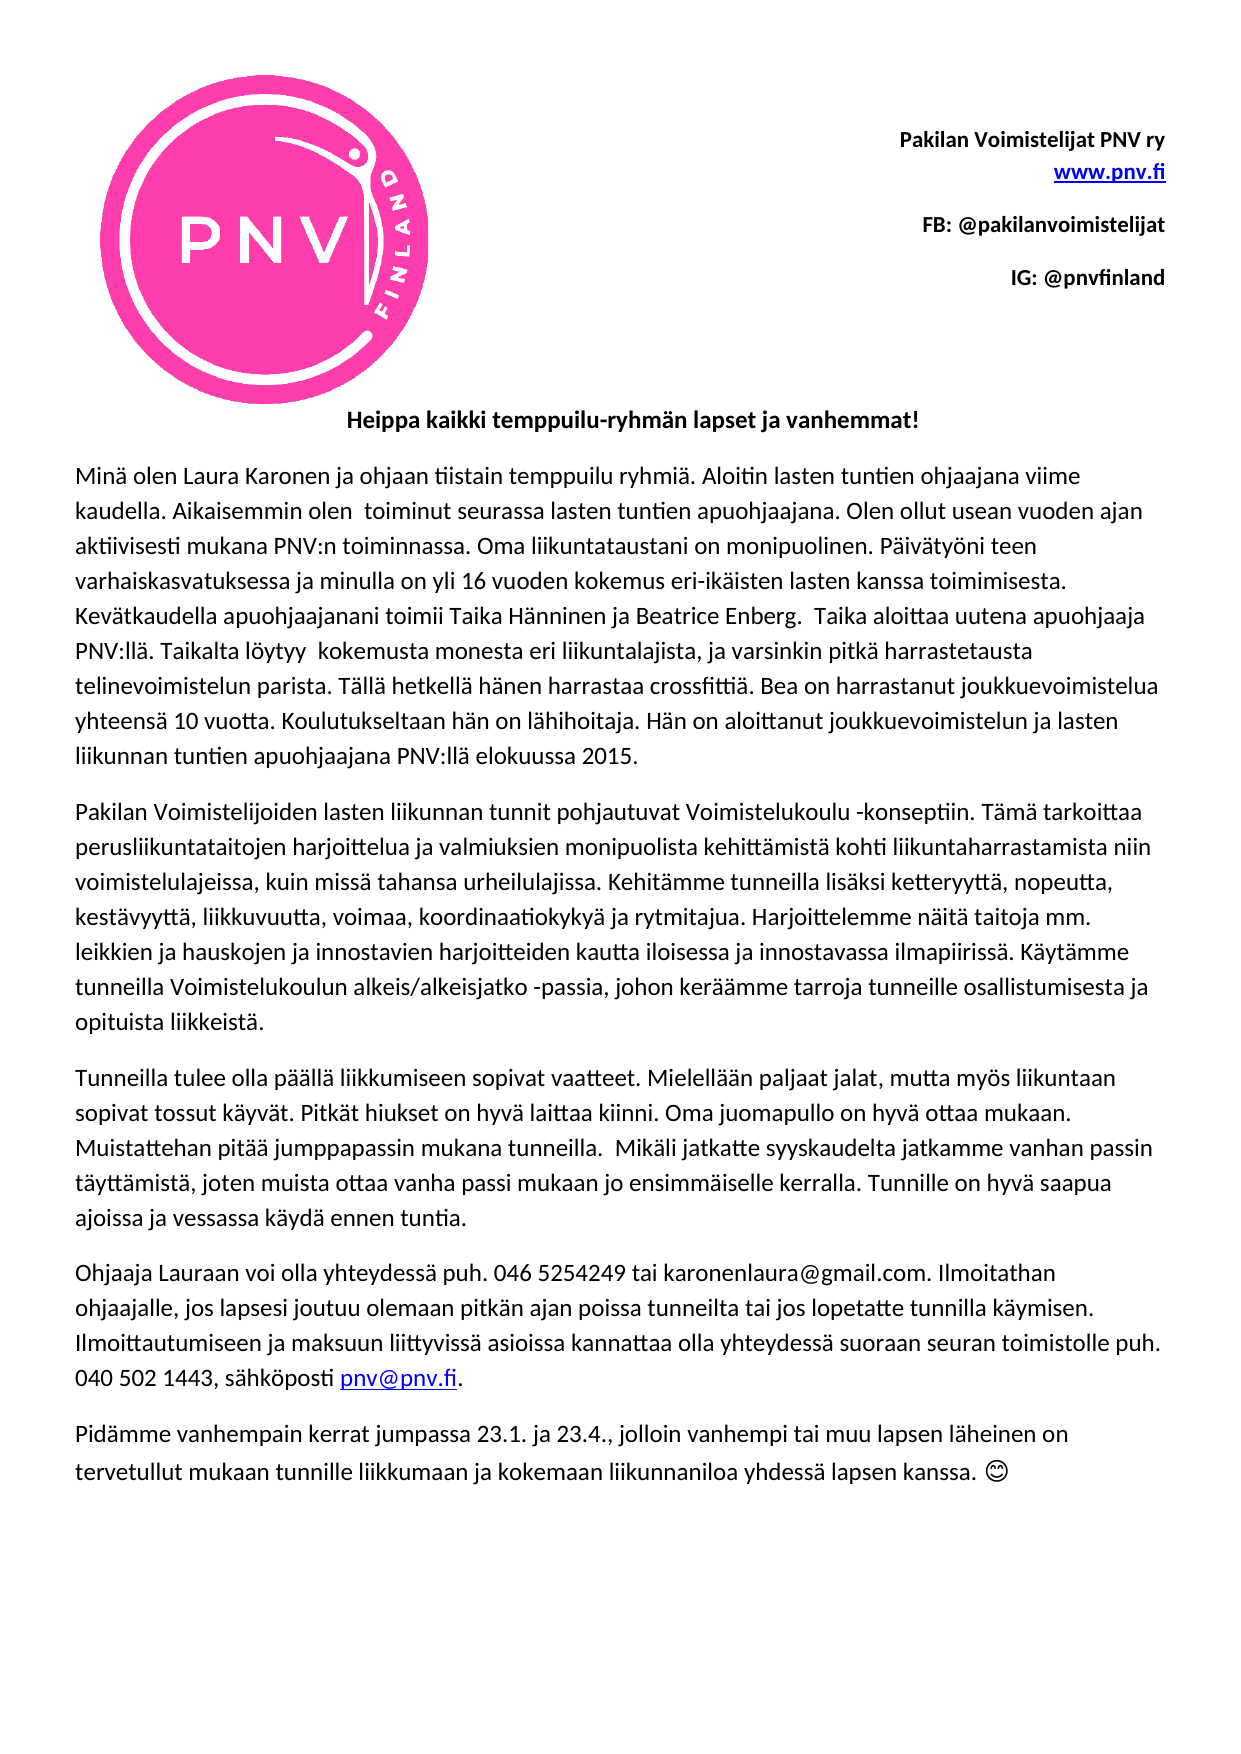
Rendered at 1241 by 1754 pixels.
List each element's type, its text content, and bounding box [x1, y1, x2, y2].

text IG: @pnvfinland [75, 263, 1165, 323]
text FB: @pakilanvoimistelijat [75, 210, 1165, 238]
text Pakilan Voimistelijoiden lasten liikunnan tunnit pohjautuvat Voimistelukoulu -konseptiin. Tämä tarkoittaa perusliikuntataitojen harjoittelua ja valmiuksien monipuolista kehittämistä kohti liikuntaharrastamista niin voimistelulajeissa, kuin missä tahansa urheilulajissa. Kehitämme tunneilla lisäksi ketteryyttä, nopeutta, kestävyyttä, liikkuvuutta, voimaa, koordinaatiokykyä ja rytmitajua. Harjoittelemme näitä taitoja mm. leikkien ja hauskojen ja innostavien harjoitteiden kautta iloisessa ja innostavassa ilmapiirissä. Käytämme tunneilla Voimistelukoulun alkeis/alkeisjatko -passia, johon keräämme tarroja tunneille osallistumisesta ja opituista liikkeistä. [75, 796, 1165, 1036]
text Heippa kaikki temppuilu-ryhmän lapset ja vanhemmat! [347, 404, 1165, 435]
text Pidämme vanhempain kerrat jumpassa 23.1. ja 23.4., jolloin vanhempi tai muu lapsen läheinen on tervetullut mukaan tunnille liikkumaan ja kokemaan liikunnaniloa yhdessä lapsen kanssa. [75, 1418, 1165, 1488]
text Minä olen Laura Karonen ja ohjaan tiistain temppuilu ryhmiä. Aloitin lasten tuntien ohjaajana viime kaudella. Aikaisemmin olen toiminut seurassa lasten tuntien apuohjaajana. Olen ollut usean vuoden ajan aktiivisesti mukana PNV:n toiminnassa. Oma liikuntataustani on monipuolinen. Päivätyöni teen varhaiskasvatuksessa ja minulla on yli 16 vuoden kokemus eri-ikäisten lasten kanssa toimimisesta. Kevätkaudella apuohjaajanani toimii Taika Hänninen ja Beatrice Enberg. Taika aloittaa uutena apuohjaaja PNV:llä. Taikalta löytyy kokemusta monesta eri liikuntalajista, ja varsinkin pitkä harrastetausta telinevoimistelun parista. Tällä hetkellä hänen harrastaa crossfittiä. Bea on harrastanut joukkuevoimistelua yhteensä 10 vuotta. Koulutukseltaan hän on lähihoitaja. Hän on aloittanut joukkuevoimistelun ja lasten liikunnan tuntien apuohjaajana PNV:llä elokuussa 2015. [75, 460, 1165, 771]
picture [100, 238, 429, 263]
picture [100, 185, 429, 210]
picture [100, 75, 429, 125]
picture [100, 323, 429, 404]
text Tunneilla tulee olla päällä liikkumiseen sopivat vaatteet. Mielellään paljaat jalat, mutta myös liikuntaan sopivat tossut käyvät. Pitkät hiukset on hyvä laittaa kiinni. Oma juomapullo on hyvä ottaa mukaan. Muistattehan pitää jumppapassin mukana tunneilla. Mikäli jatkatte syyskaudelta jatkamme vanhan passin täyttämistä, joten muista ottaa vanha passi mukaan jo ensimmäiselle kerralla. Tunnille on hyvä saapua ajoissa ja vessassa käydä ennen tuntia. [75, 1062, 1165, 1232]
text Ohjaaja Lauraan voi olla yhteydessä puh. 046 5254249 tai karonenlaura@gmail.com. Ilmoitathan ohjaajalle, jos lapsesi joutuu olemaan pitkän ajan poissa tunneilta tai jos lopetatte tunnilla käymisen. Ilmoittautumiseen ja maksuun liittyvissä asioissa kannattaa olla yhteydessä suoraan seuran toimistolle puh. 040 502 1443, sähköposti pnv@pnv.fi. [75, 1258, 1165, 1393]
text Pakilan Voimistelijat PNV ry www.pnv.fi [75, 125, 1165, 185]
